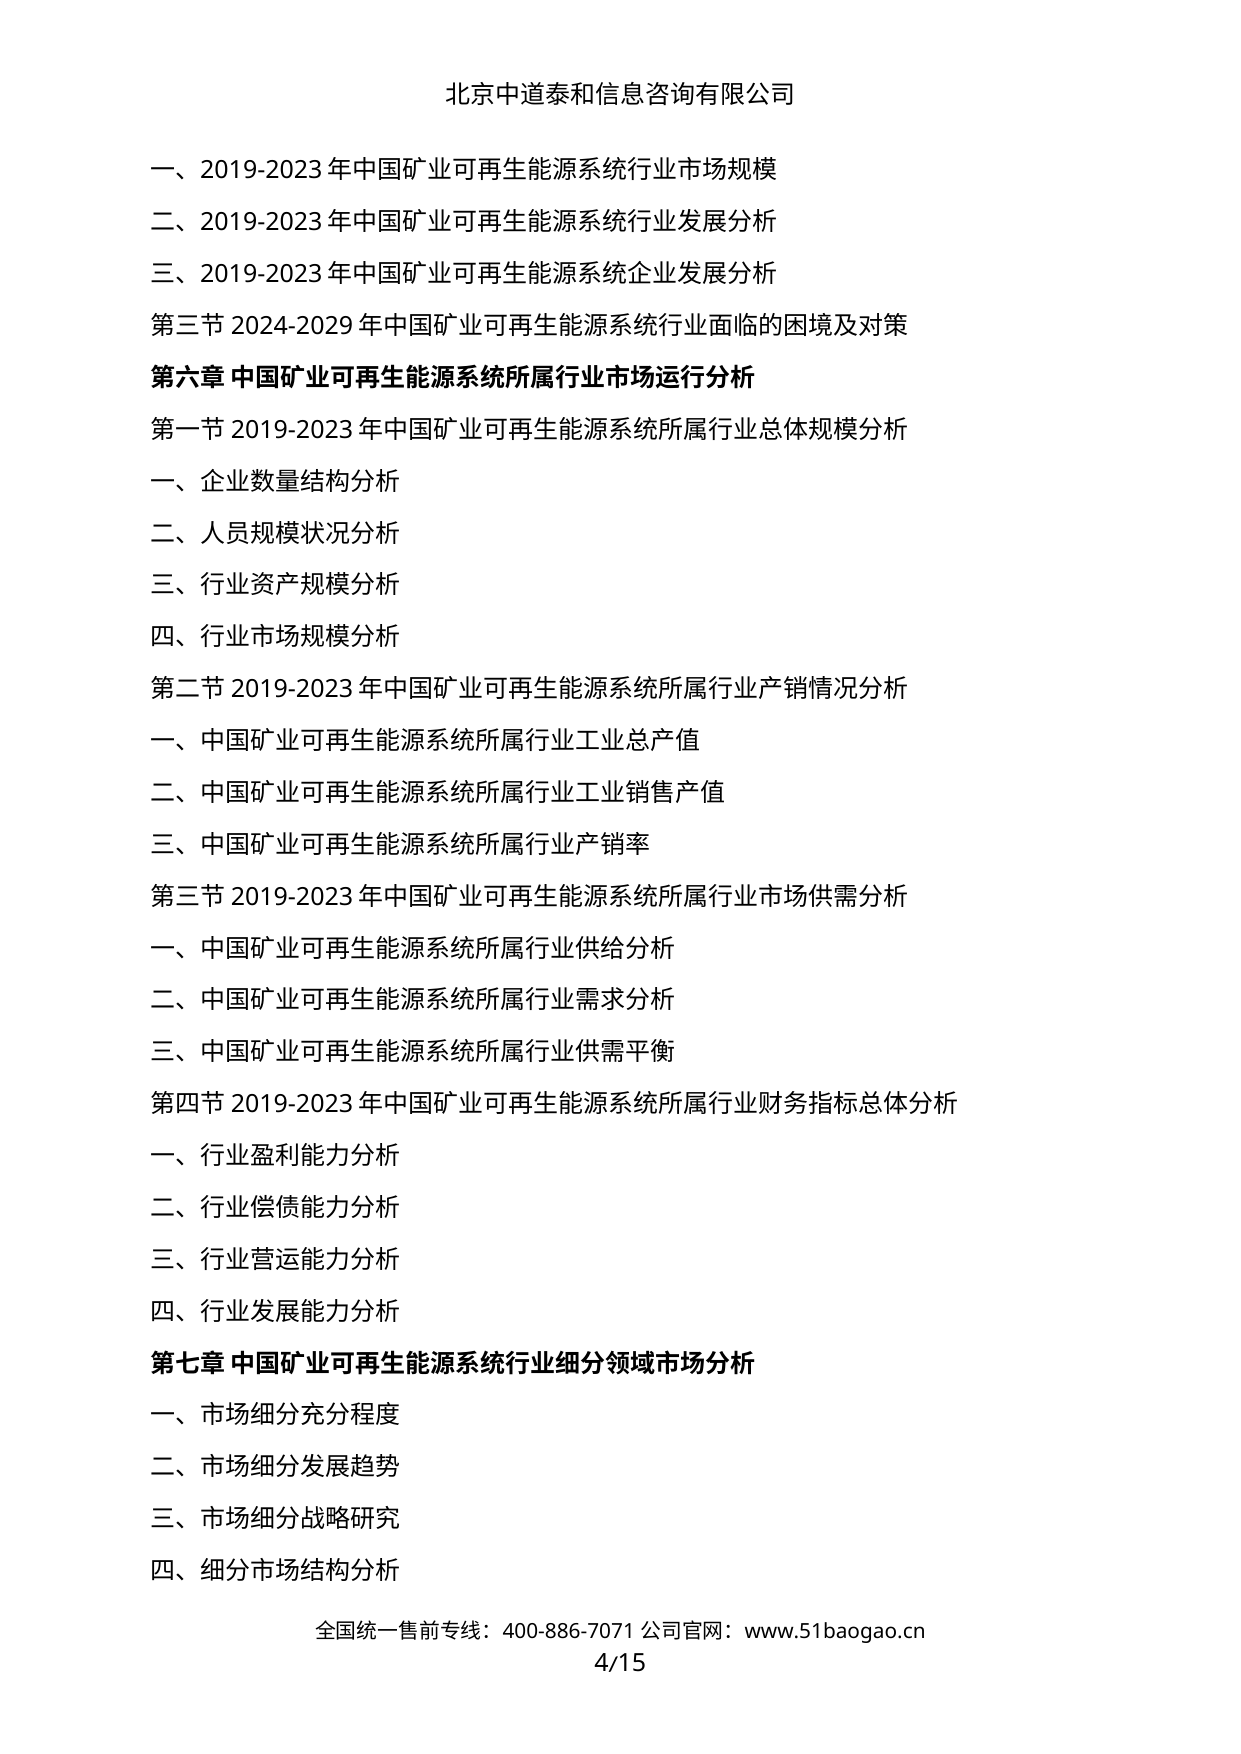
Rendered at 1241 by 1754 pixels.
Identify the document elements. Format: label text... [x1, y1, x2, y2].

text 四、行业市场规模分析 [150, 617, 1090, 653]
text 三、行业营运能力分析 [150, 1239, 1090, 1276]
text 三、中国矿业可再生能源系统所属行业供需平衡 [150, 1032, 1090, 1068]
text 第七章 中国矿业可再生能源系统行业细分领域市场分析 [150, 1343, 1090, 1379]
text 一、市场细分充分程度 [150, 1395, 1090, 1431]
text 三、行业资产规模分析 [150, 565, 1090, 601]
text 第三节 2019-2023年中国矿业可再生能源系统所属行业市场供需分析 [150, 876, 1090, 912]
text 一、中国矿业可再生能源系统所属行业工业总产值 [150, 721, 1090, 757]
text 第一节 2019-2023年中国矿业可再生能源系统所属行业总体规模分析 [150, 409, 1090, 446]
text 三、2019-2023年中国矿业可再生能源系统企业发展分析 [150, 254, 1090, 290]
text 二、中国矿业可再生能源系统所属行业工业销售产值 [150, 772, 1090, 809]
text 二、2019-2023年中国矿业可再生能源系统行业发展分析 [150, 202, 1090, 238]
text 二、人员规模状况分析 [150, 513, 1090, 549]
text 第二节 2019-2023年中国矿业可再生能源系统所属行业产销情况分析 [150, 669, 1090, 705]
text 第三节 2024-2029年中国矿业可再生能源系统行业面临的困境及对策 [150, 306, 1090, 342]
text 二、中国矿业可再生能源系统所属行业需求分析 [150, 980, 1090, 1016]
text 三、中国矿业可再生能源系统所属行业产销率 [150, 824, 1090, 861]
text 一、行业盈利能力分析 [150, 1136, 1090, 1172]
text 第六章 中国矿业可再生能源系统所属行业市场运行分析 [150, 357, 1090, 394]
text 第四节 2019-2023年中国矿业可再生能源系统所属行业财务指标总体分析 [150, 1084, 1090, 1120]
text 一、中国矿业可再生能源系统所属行业供给分析 [150, 928, 1090, 964]
text 三、市场细分战略研究 [150, 1499, 1090, 1535]
text 四、细分市场结构分析 [150, 1551, 1090, 1587]
text 二、行业偿债能力分析 [150, 1187, 1090, 1224]
text 二、市场细分发展趋势 [150, 1447, 1090, 1483]
text 四、行业发展能力分析 [150, 1291, 1090, 1327]
text 一、企业数量结构分析 [150, 461, 1090, 497]
text 一、2019-2023年中国矿业可再生能源系统行业市场规模 [150, 150, 1090, 186]
